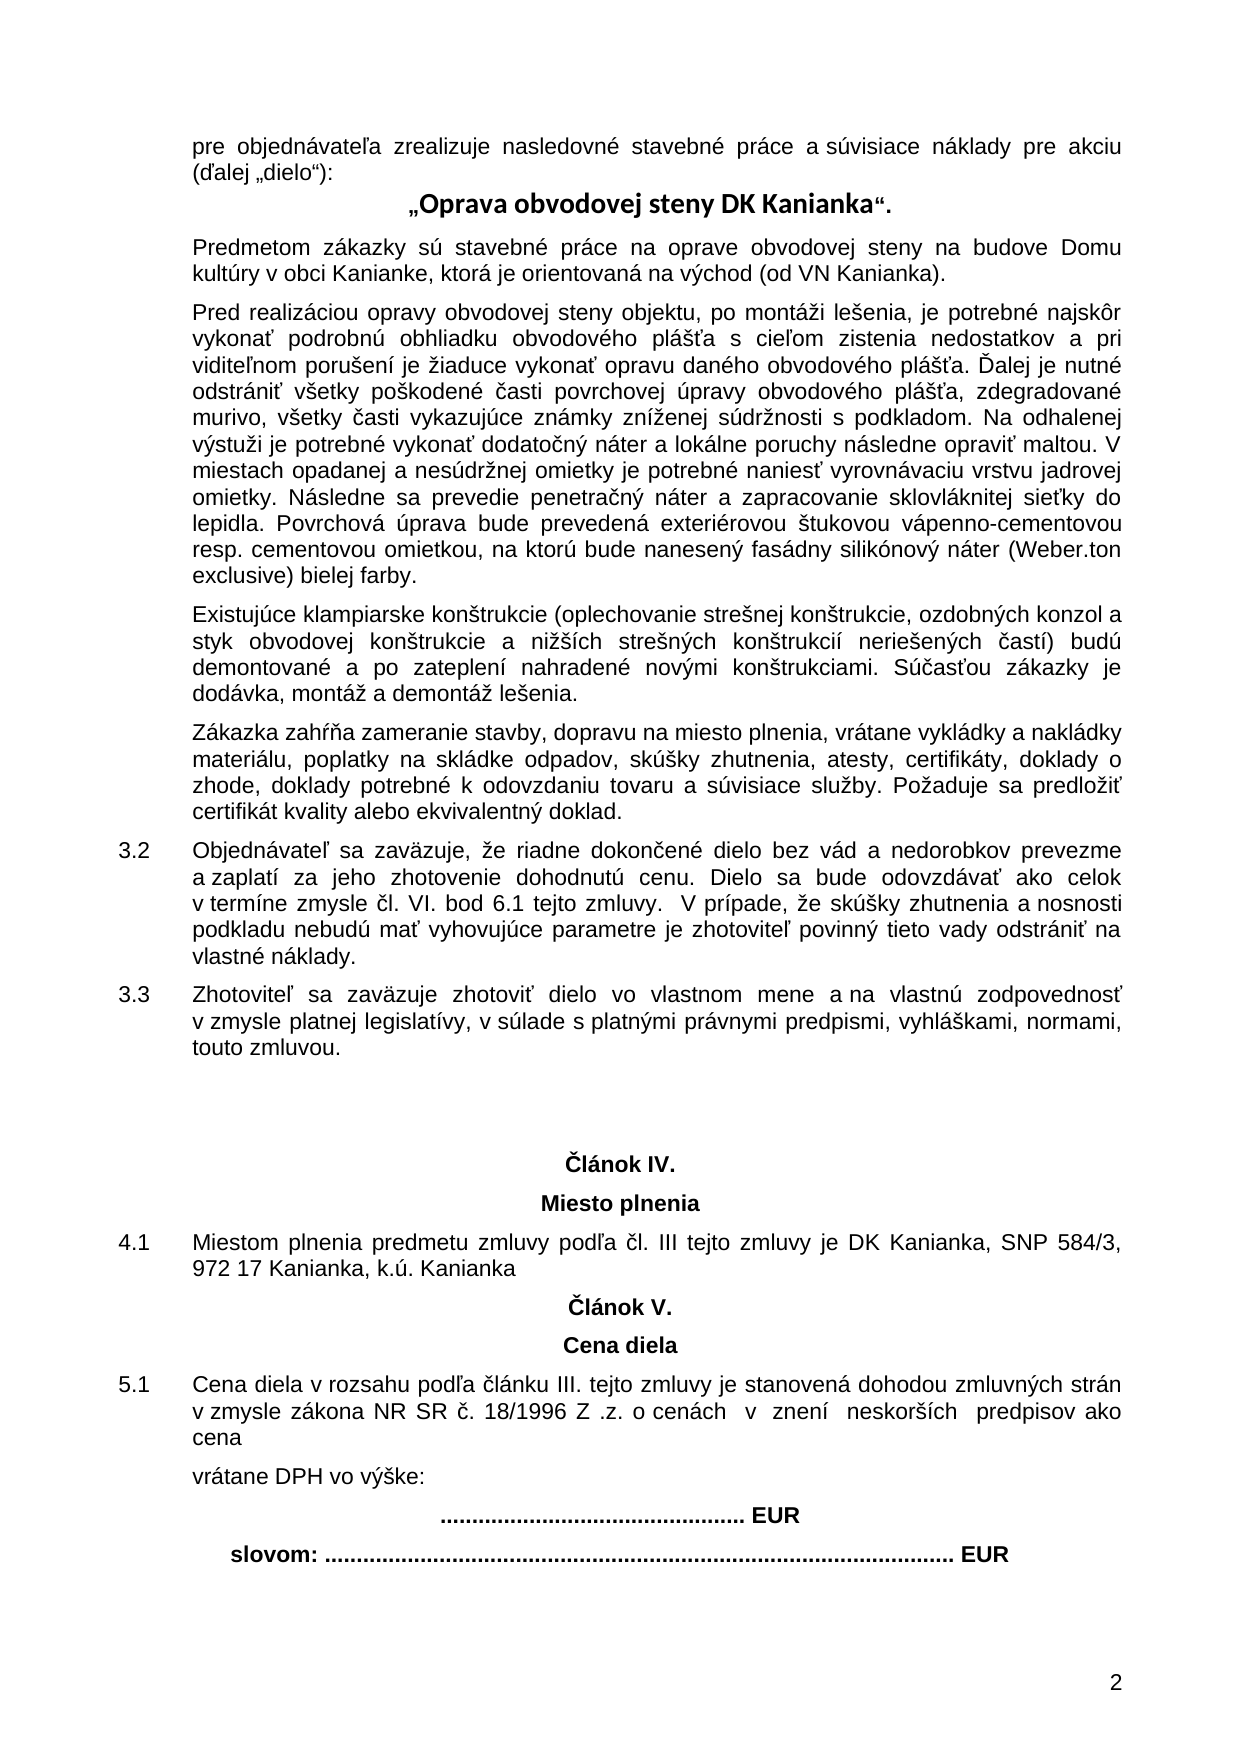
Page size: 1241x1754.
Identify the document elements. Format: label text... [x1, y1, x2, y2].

text Článok IV. [118, 1151, 1122, 1177]
text pre objednávateľa zrealizuje nasledovné stavebné práce a súvisiace náklady pre akciu (ďalej „dielo“): [192, 133, 1122, 186]
text Predmetom zákazky sú stavebné práce na oprave obvodovej steny na budove Domu kultúry v obci Kanianke, ktorá je orientovaná na východ (od VN Kanianka). [133, 234, 1122, 286]
text 3.2 Objednávateľ sa zaväzuje, že riadne dokončené dielo bez vád a nedorobkov prevezme a zaplatí za jeho zhotovenie dohodnutú cenu. Dielo sa bude odovzdávať ako celok v termíne zmysle čl. VI. bod 6.1 tejto zmluvy. V prípade, že skúšky zhutnenia a nosnosti podkladu nebudú mať vyhovujúce parametre je zhotoviteľ povinný tieto vady odstrániť na vlastné náklady. [118, 837, 1122, 969]
text Zákazka zahŕňa zameranie stavby, dopravu na miesto plnenia, vrátane vykládky a nakládky materiálu, poplatky na skládke odpadov, skúšky zhutnenia, atesty, certifikáty, doklady o zhode, doklady potrebné k odovzdaniu tovaru a súvisiace služby. Požaduje sa predložiť certifikát kvality alebo ekvivalentný doklad. [192, 719, 1122, 825]
text Článok V. [118, 1294, 1122, 1320]
text 3.3 Zhotoviteľ sa zaväzuje zhotoviť dielo vo vlastnom mene a na vlastnú zodpovednosť v zmysle platnej legislatívy, v súlade s platnými právnymi predpismi, vyhláškami, normami, touto zmluvou. [118, 981, 1122, 1061]
text 5.1 Cena diela v rozsahu podľa článku III. tejto zmluvy je stanovená dohodou zmluvných strán v zmysle zákona NR SR č. 18/1996 Z .z. o cenách v znení neskorších predpisov ako cena [118, 1371, 1122, 1450]
text slovom: ................................................................................................... EUR [118, 1541, 1122, 1567]
text vrátane DPH vo výške: [118, 1463, 1122, 1489]
text Existujúce klampiarske konštrukcie (oplechovanie strešnej konštrukcie, ozdobných konzol a styk obvodovej konštrukcie a nižších strešných konštrukcií neriešených častí) budú demontované a po zateplení nahradené novými konštrukciami. Súčasťou zákazky je dodávka, montáž a demontáž lešenia. [192, 601, 1122, 707]
text Cena diela [118, 1332, 1122, 1359]
text Pred realizáciou opravy obvodovej steny objektu, po montáži lešenia, je potrebné najskôr vykonať podrobnú obhliadku obvodového plášťa s cieľom zistenia nedostatkov a pri viditeľnom porušení je žiaduce vykonať opravu daného obvodového plášťa. Ďalej je nutné odstrániť všetky poškodené časti povrchovej úpravy obvodového plášťa, zdegradované murivo, všetky časti vykazujúce známky zníženej súdržnosti s podkladom. Na odhalenej výstuži je potrebné vykonať dodatočný náter a lokálne poruchy následne opraviť maltou. V miestach opadanej a nesúdržnej omietky je potrebné naniesť vyrovnávaciu vrstvu jadrovej omietky. Následne sa prevedie penetračný náter a zapracovanie sklovláknitej sieťky do lepidla. Povrchová úprava bude prevedená exteriérovou štukovou vápenno-cementovou resp. cementovou omietkou, na ktorú bude nanesený fasádny silikónový náter (Weber.ton exclusive) bielej farby. [192, 299, 1122, 589]
text „Oprava obvodovej steny DK Kanianka“. [177, 186, 1122, 221]
text 4.1 Miestom plnenia predmetu zmluvy podľa čl. III tejto zmluvy je DK Kanianka, SNP 584/3, 972 17 Kanianka, k.ú. Kanianka [118, 1228, 1122, 1281]
text Miesto plnenia [118, 1189, 1122, 1216]
text ................................................ EUR [118, 1502, 1122, 1528]
